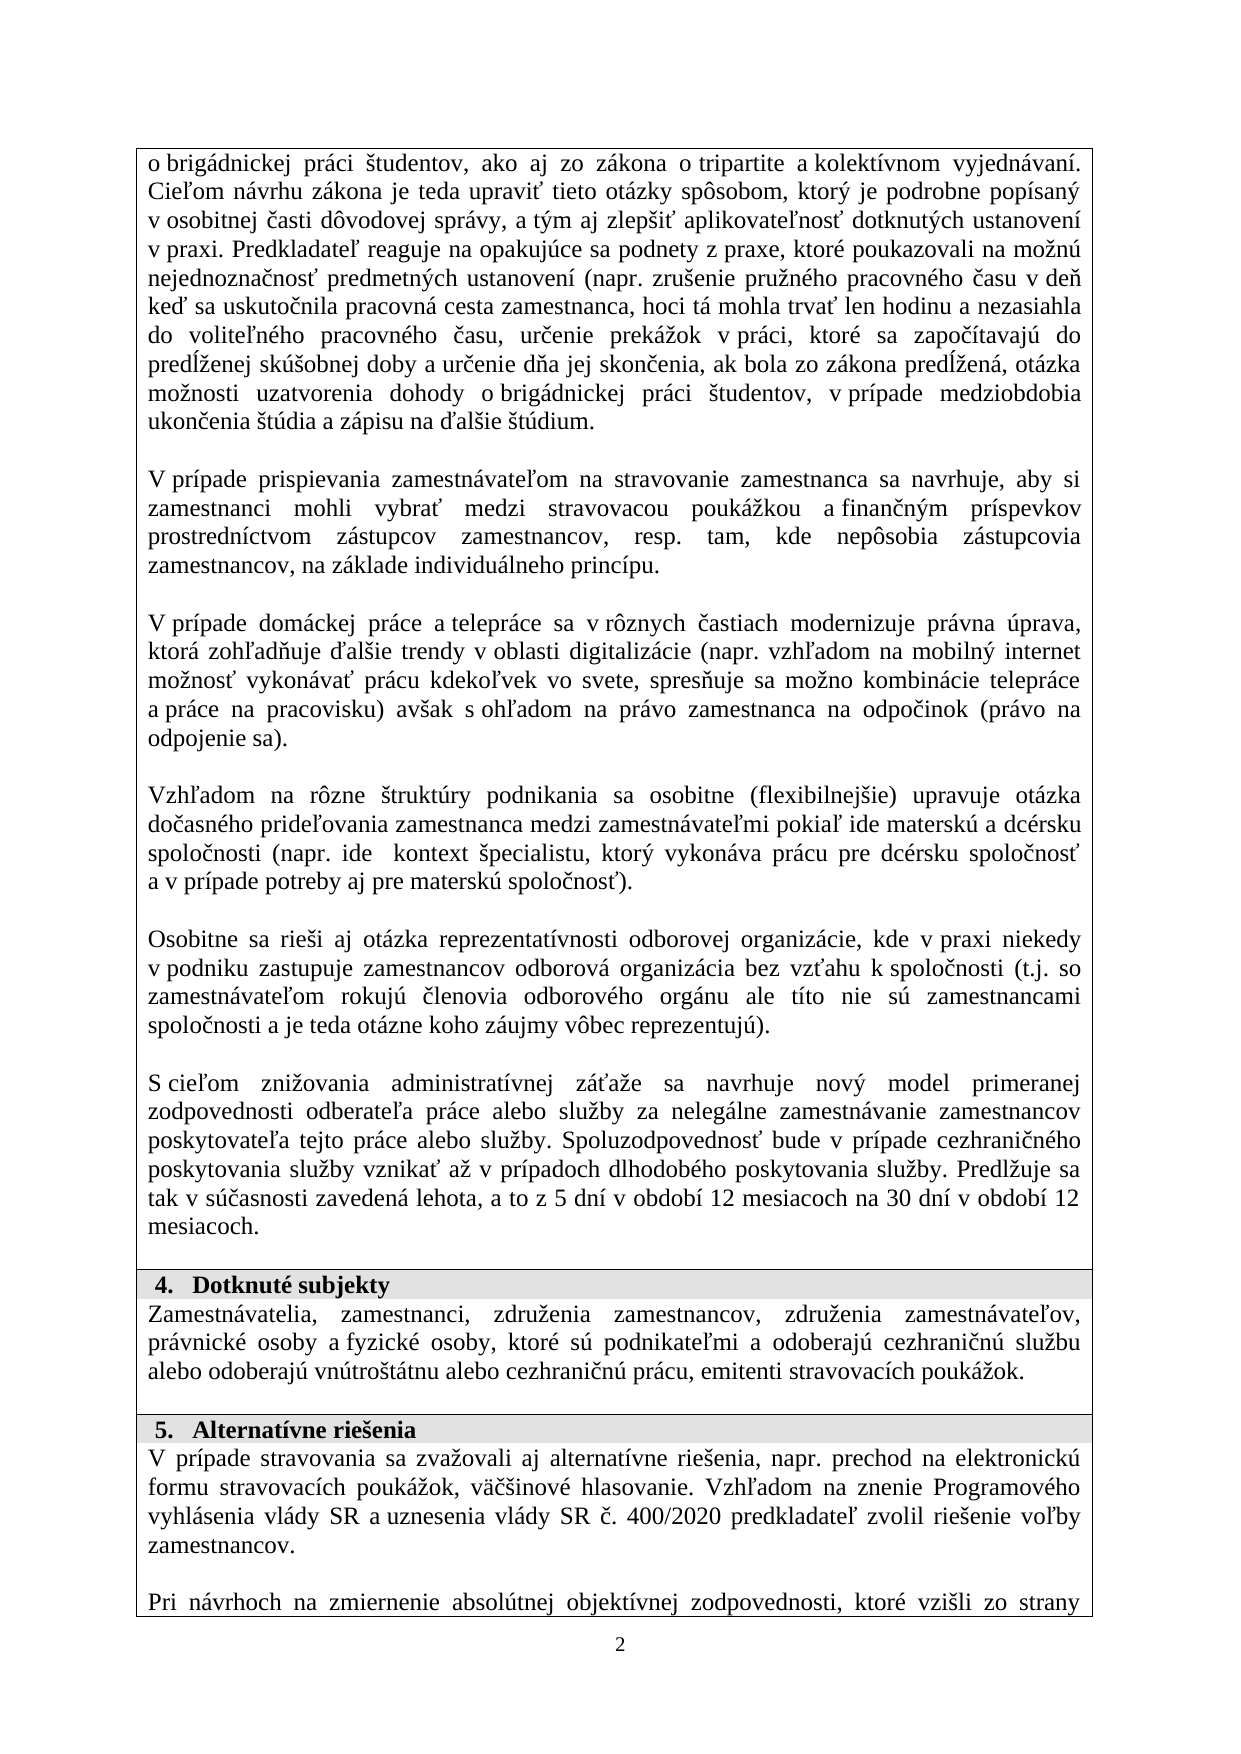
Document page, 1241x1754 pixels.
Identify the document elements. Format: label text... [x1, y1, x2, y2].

table_cell Zamestnávatelia, zamestnanci, združenia zamestnancov, združenia zamestnávateľov, právnické osoby a fyzické osoby, ktoré sú podnikateľmi a odoberajú cezhraničnú službu alebo odoberajú vnútroštátnu alebo cezhraničnú prácu, emitenti stravovacích poukážok. [137, 1299, 1092, 1414]
table_cell Dotknuté subjekty [137, 1270, 1092, 1299]
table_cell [137, 149, 1092, 1269]
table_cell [137, 1444, 1092, 1616]
table_cell Alternatívne riešenia [137, 1415, 1092, 1443]
